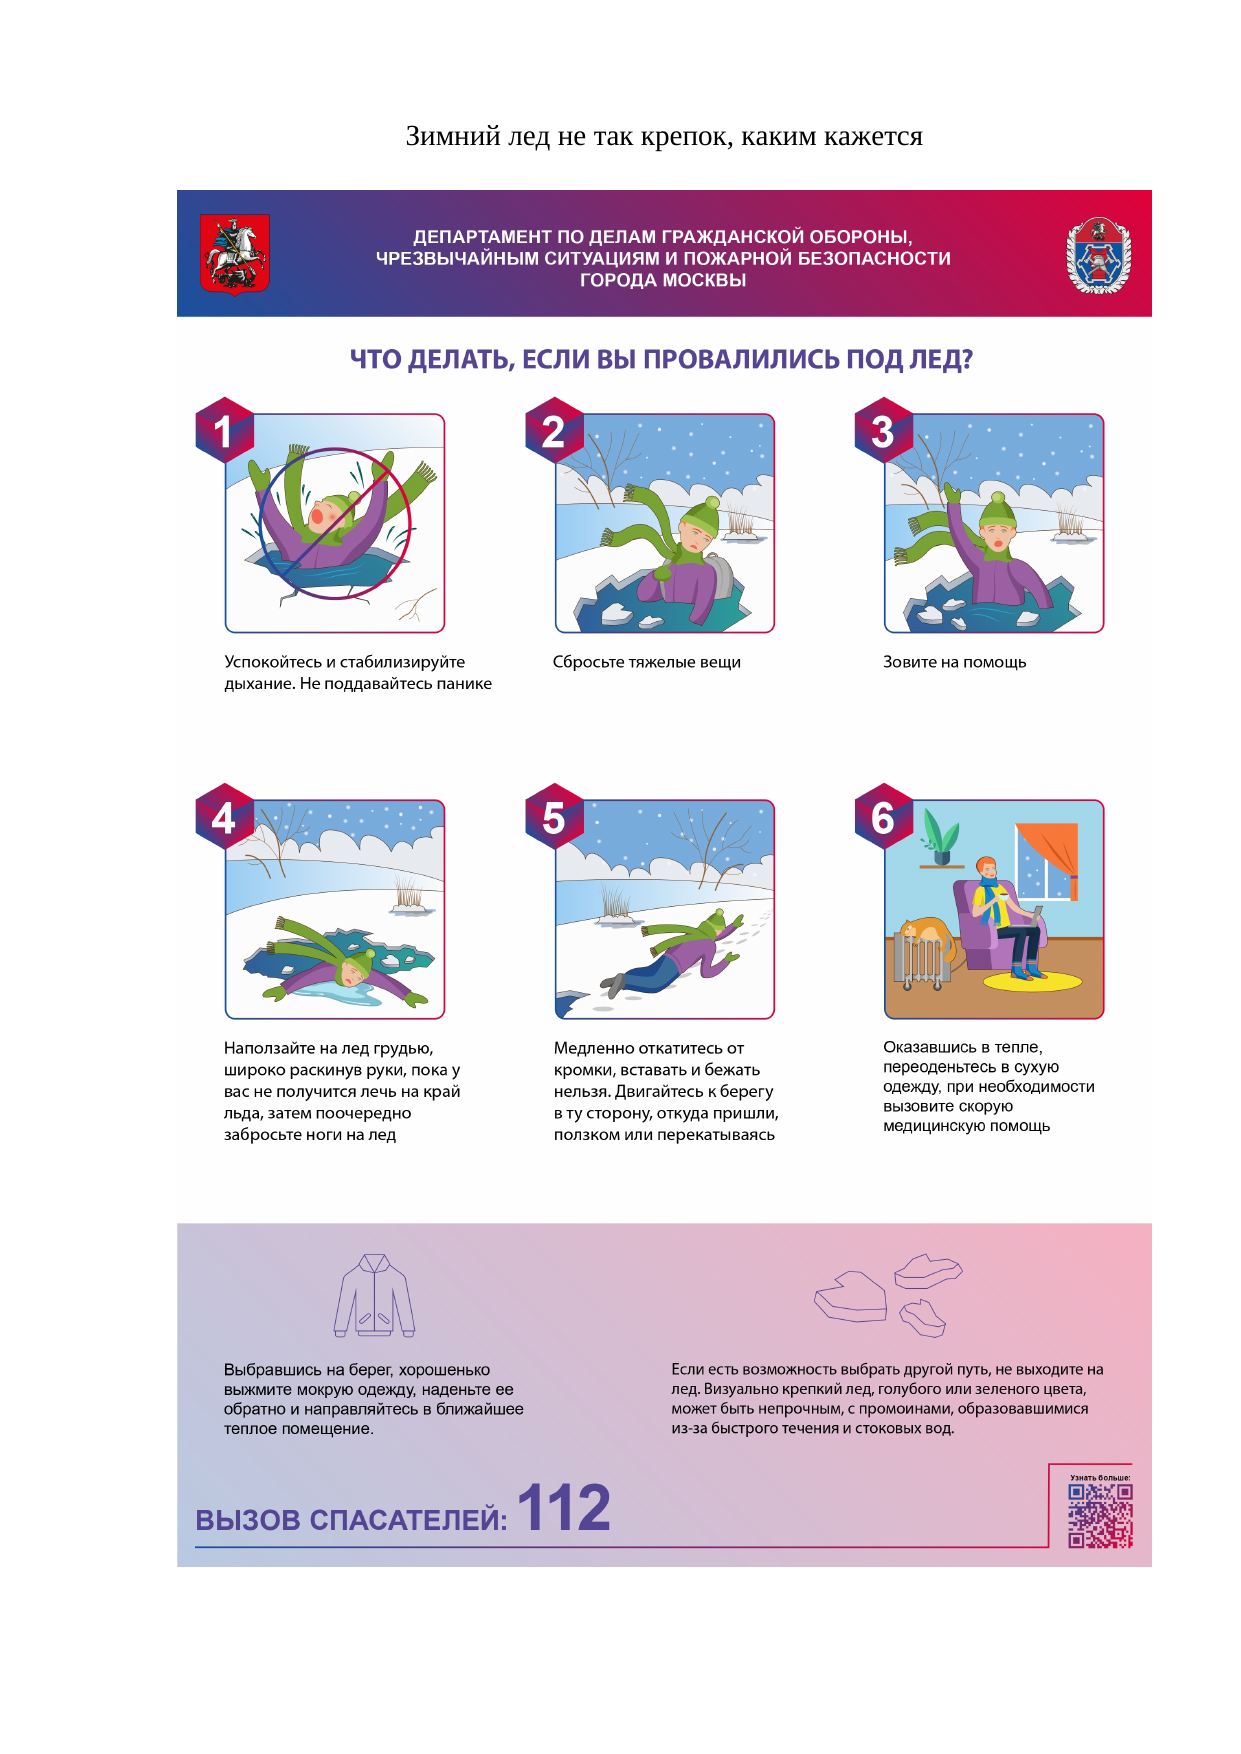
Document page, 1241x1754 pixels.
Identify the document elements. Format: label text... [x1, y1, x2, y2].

text Зимний лед не так крепок, каким кажется [177, 118, 1152, 152]
picture [177, 190, 1152, 1567]
